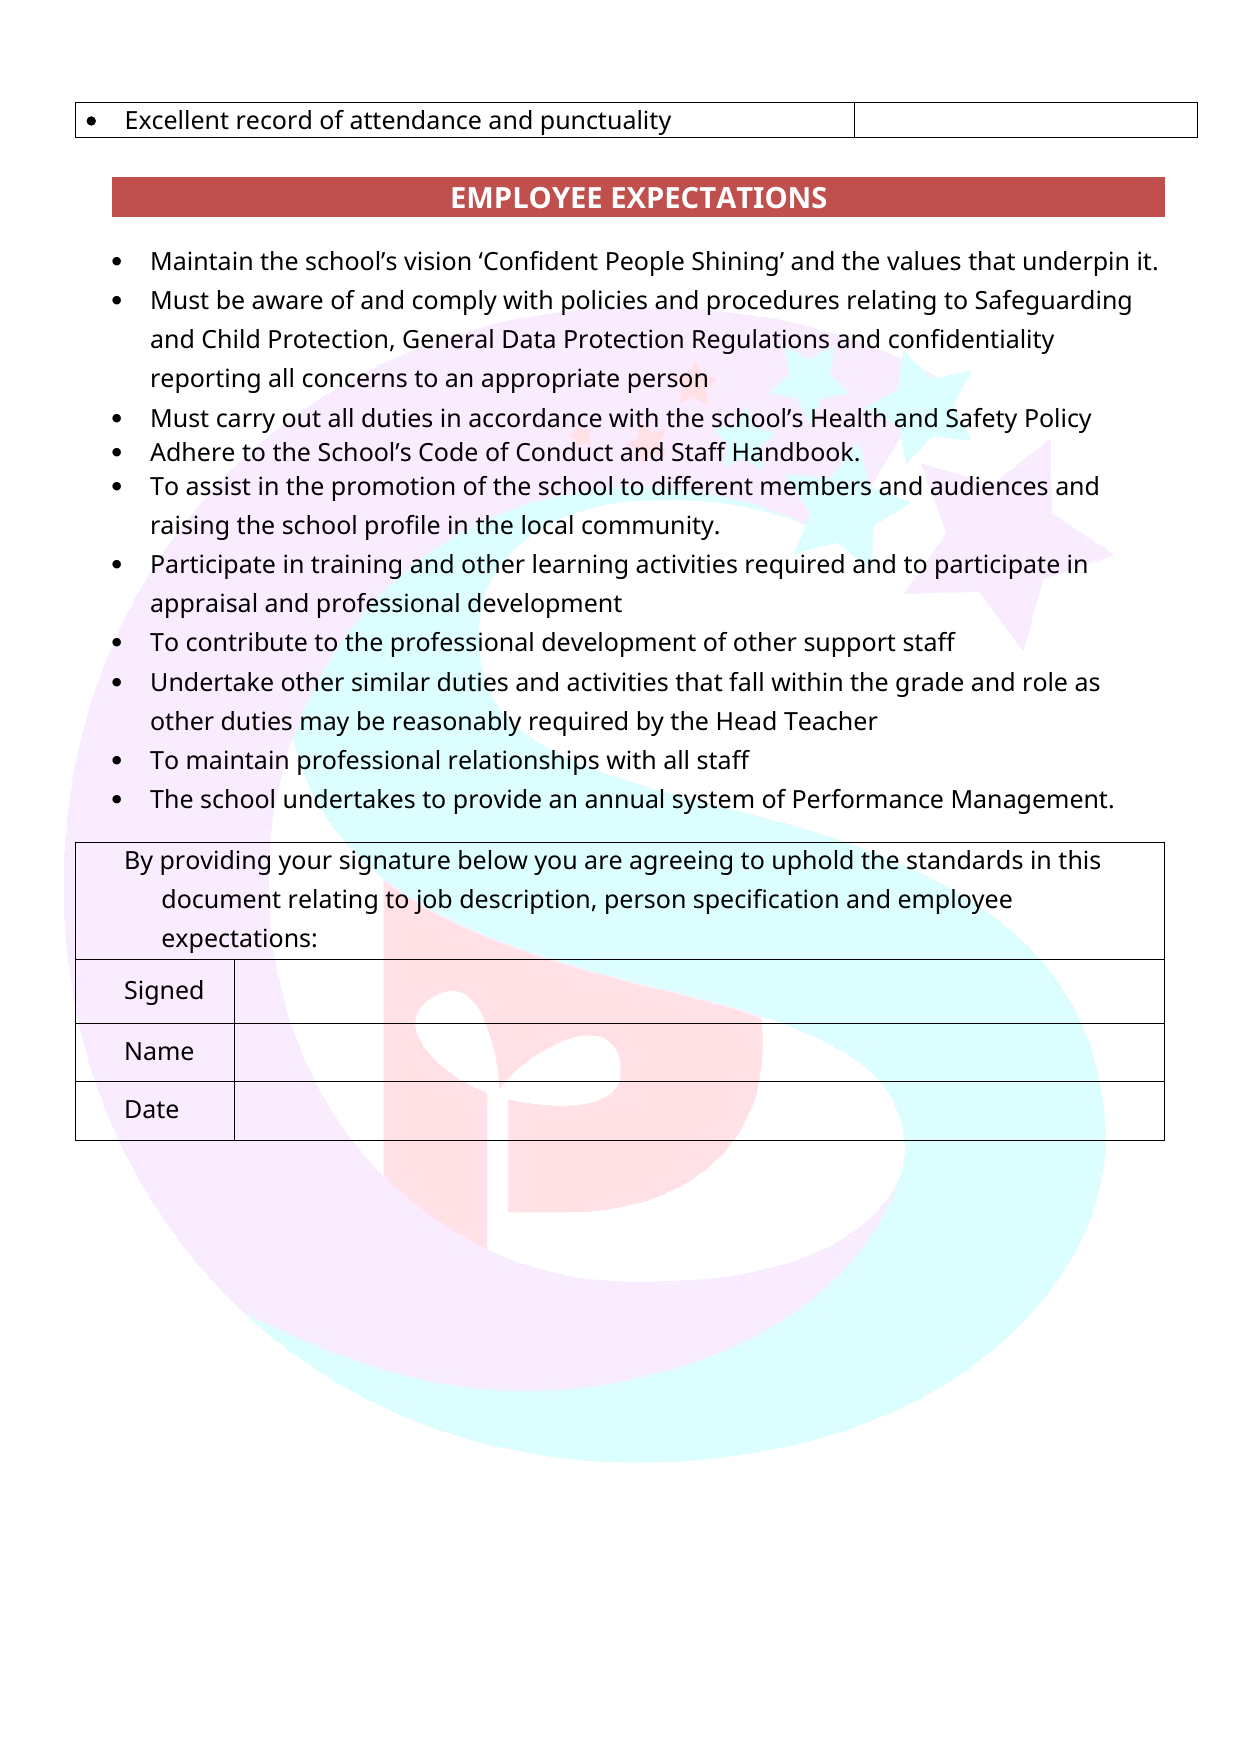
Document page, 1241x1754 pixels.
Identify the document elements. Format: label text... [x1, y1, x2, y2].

table_cell Date [76, 1082, 234, 1139]
list Must carry out all duties in accordance with the school’s Health and Safety Policy [112, 400, 1165, 434]
list To assist in the promotion of the school to different members and audiences and raising the school profile in the local community. [112, 468, 1165, 542]
table_cell [235, 1082, 1164, 1139]
list Must be aware of and comply with policies and procedures relating to Safeguarding and Child Protection, General Data Protection Regulations and confidentiality reporting all concerns to an appropriate person [112, 283, 1165, 395]
table_cell [855, 103, 1197, 137]
table_cell [235, 1024, 1164, 1081]
list Undertake other similar duties and activities that fall within the grade and role as other duties may be reasonably required by the Head Teacher [112, 664, 1165, 737]
table_header By providing your signature below you are agreeing to uphold the standards in this document relating to job description, person specification and employee expectations: [76, 843, 1164, 959]
list To contribute to the professional development of other support staff [112, 625, 1165, 659]
list To maintain professional relationships with all staff [112, 743, 1165, 777]
table_cell Signed [76, 960, 234, 1023]
list The school undertakes to provide an annual system of Performance Management. [112, 782, 1165, 816]
list Participate in training and other learning activities required and to participate in appraisal and professional development [112, 547, 1165, 620]
list Adhere to the School’s Code of Conduct and Staff Handbook. [112, 434, 1165, 468]
table_cell [235, 960, 1164, 1023]
list Maintain the school’s vision ‘Confident People Shining’ and the values that underpin it. [112, 244, 1165, 278]
text EMPLOYEE EXPECTATIONS [112, 177, 1165, 217]
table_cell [76, 103, 854, 137]
table_cell Name [76, 1024, 234, 1081]
